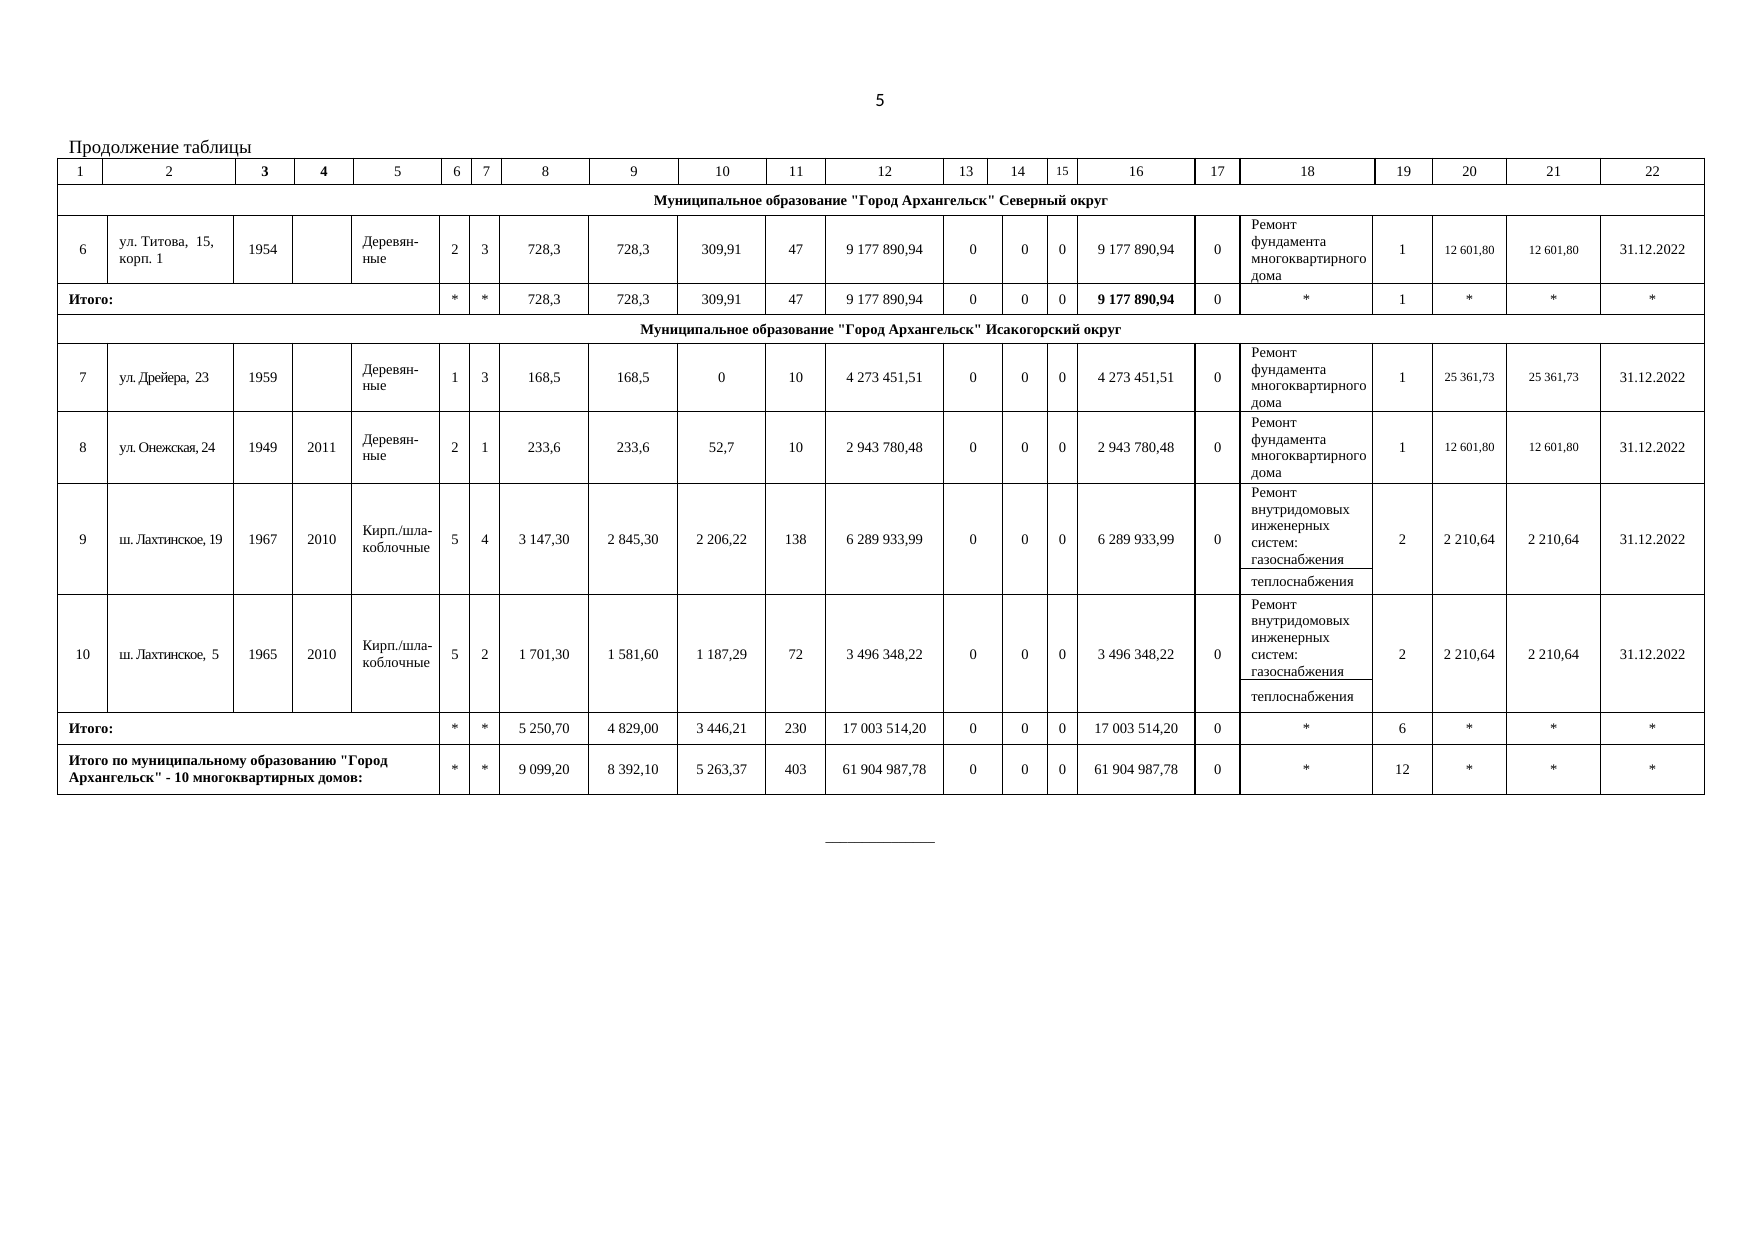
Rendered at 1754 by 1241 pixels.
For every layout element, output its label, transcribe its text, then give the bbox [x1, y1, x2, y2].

table_cell 10 [766, 344, 825, 411]
table_cell 2 [470, 595, 499, 712]
table_cell 1 187,29 [678, 595, 765, 712]
table_cell 15 [1048, 159, 1077, 184]
table_cell 168,5 [589, 344, 677, 411]
table_cell ул. Дрейера, 23 [108, 344, 233, 411]
table_cell теплоснабжения [1241, 680, 1372, 712]
table_cell 1 [470, 412, 499, 483]
table_cell 61 904 987,78 [826, 745, 943, 793]
table_cell 47 [766, 216, 825, 283]
table_cell Кирп./шла- коблочные [352, 595, 439, 712]
table_cell * [1241, 713, 1372, 743]
table_cell 9 177 890,94 [1078, 284, 1194, 314]
table_cell Муниципальное образование "Город Архангельск" Северный округ [58, 185, 1704, 215]
table_cell 5 [440, 484, 469, 594]
table_cell 6 [58, 216, 107, 283]
table_cell 233,6 [500, 412, 588, 483]
table_cell * [1601, 713, 1704, 743]
table_cell 12 [1373, 745, 1432, 793]
table_cell 9 177 890,94 [826, 216, 943, 283]
table_cell 0 [1048, 484, 1077, 594]
table_cell 9 099,20 [500, 745, 588, 793]
table_cell 21 [1507, 159, 1600, 184]
table_cell 0 [944, 595, 1002, 712]
table_cell 31.12.2022 [1601, 344, 1704, 411]
table_cell 52,7 [678, 412, 765, 483]
table_cell 6 [442, 159, 471, 184]
table_cell [293, 344, 351, 411]
table_cell 17 [1196, 159, 1239, 184]
table_cell Муниципальное образование "Город Архангельск" Исакогорский округ [58, 315, 1704, 343]
table_cell * [440, 284, 469, 314]
table_cell 1 [1373, 284, 1432, 314]
table_cell 11 [767, 159, 825, 184]
table_cell 20 [1433, 159, 1506, 184]
table_cell * [470, 745, 499, 793]
table_cell * [1241, 284, 1372, 314]
table_cell * [440, 713, 469, 743]
table_cell 233,6 [589, 412, 677, 483]
table_cell 19 [1376, 159, 1432, 184]
table_cell 72 [766, 595, 825, 712]
table_cell Деревян-ные [352, 216, 439, 283]
table_cell 2 [1373, 595, 1432, 712]
table_cell 4 273 451,51 [826, 344, 943, 411]
table_cell 0 [1003, 484, 1047, 594]
table_cell 0 [944, 745, 1002, 793]
table_cell Итого: [58, 713, 439, 743]
table_cell 2 943 780,48 [826, 412, 943, 483]
table_cell 0 [1048, 595, 1077, 712]
table_cell Кирп./шла- коблочные [352, 484, 439, 594]
table_cell 3 [470, 344, 499, 411]
table_cell 0 [1196, 344, 1239, 411]
table_cell 4 273 451,51 [1078, 344, 1194, 411]
table_cell 0 [1003, 595, 1047, 712]
table_cell 9 177 890,94 [826, 284, 943, 314]
table_cell Деревян-ные [352, 344, 439, 411]
table_cell 0 [1196, 595, 1239, 712]
table_cell 2 845,30 [589, 484, 677, 594]
table_cell Деревян-ные [352, 412, 439, 483]
table_cell 12 601,80 [1507, 216, 1600, 283]
table_cell 12 601,80 [1433, 216, 1506, 283]
table_cell 5 [354, 159, 441, 184]
table_cell 3 446,21 [678, 713, 765, 743]
table_cell 309,91 [678, 216, 765, 283]
text 5 [59, 89, 1701, 112]
table_cell 31.12.2022 [1601, 412, 1704, 483]
table_cell * [470, 713, 499, 743]
table_cell теплоснабжения [1241, 569, 1372, 594]
table_cell 2 [440, 216, 469, 283]
table_cell 0 [1048, 713, 1077, 743]
table_cell ул. Онежская, 24 [108, 412, 233, 483]
table_cell 0 [944, 412, 1002, 483]
table_cell 1 [58, 159, 102, 184]
table_cell 0 [944, 344, 1002, 411]
table_cell 31.12.2022 [1601, 216, 1704, 283]
table_cell Ремонт внутридомовых инженерных систем: газоснабжения [1241, 484, 1372, 567]
table_cell 1959 [234, 344, 292, 411]
table_cell 31.12.2022 [1601, 595, 1704, 712]
table_cell 0 [1003, 216, 1047, 283]
table_cell 13 [944, 159, 987, 184]
table_cell 0 [1003, 344, 1047, 411]
table_cell * [1507, 713, 1600, 743]
table_cell 309,91 [678, 284, 765, 314]
table_cell 0 [1003, 412, 1047, 483]
table_cell 728,3 [500, 216, 588, 283]
table_cell 6 [1373, 713, 1432, 743]
table_cell 25 361,73 [1507, 344, 1600, 411]
table_cell 728,3 [589, 216, 677, 283]
table_cell 0 [1048, 344, 1077, 411]
table_cell 0 [1196, 412, 1239, 483]
table_cell 7 [472, 159, 501, 184]
table_cell 9 177 890,94 [1078, 216, 1194, 283]
table_cell 9 [58, 484, 107, 594]
table_cell 47 [766, 284, 825, 314]
table_cell 728,3 [589, 284, 677, 314]
table_cell ул. Титова, 15, корп. 1 [108, 216, 233, 283]
table_cell * [1433, 745, 1506, 793]
table_cell 8 [58, 412, 107, 483]
table_cell 61 904 987,78 [1078, 745, 1194, 793]
table_cell 2 [103, 159, 235, 184]
table_cell * [470, 284, 499, 314]
table_cell 2 [440, 412, 469, 483]
table_cell 0 [1196, 745, 1239, 793]
table_cell 8 392,10 [589, 745, 677, 793]
table_cell 3 [236, 159, 294, 184]
table_cell 2 206,22 [678, 484, 765, 594]
table_cell 2 210,64 [1507, 484, 1600, 594]
table_cell 25 361,73 [1433, 344, 1506, 411]
table_cell Ремонт фундамента многоквартирного дома [1241, 344, 1372, 411]
table_cell 3 496 348,22 [1078, 595, 1194, 712]
table_cell 7 [58, 344, 107, 411]
table_cell 1965 [234, 595, 292, 712]
table_cell 2010 [293, 595, 351, 712]
table_cell 1954 [234, 216, 292, 283]
table_cell 0 [944, 713, 1002, 743]
table_cell 9 [590, 159, 678, 184]
table_cell 0 [1048, 216, 1077, 283]
table_cell * [1601, 284, 1704, 314]
table_cell 2 943 780,48 [1078, 412, 1194, 483]
text _______________ [59, 828, 1701, 845]
table_cell 1 [1373, 344, 1432, 411]
table_cell 6 289 933,99 [1078, 484, 1194, 594]
table_cell 230 [766, 713, 825, 743]
table_cell 10 [766, 412, 825, 483]
table_cell 0 [1048, 745, 1077, 793]
table_cell 1 701,30 [500, 595, 588, 712]
table_cell 12 601,80 [1507, 412, 1600, 483]
table_cell 1 581,60 [589, 595, 677, 712]
table_cell 1949 [234, 412, 292, 483]
table_cell 12 [826, 159, 943, 184]
table_cell 2 [1373, 484, 1432, 594]
table_header Продолжение таблицы [58, 136, 1704, 157]
table_cell ш. Лахтинское, 5 [108, 595, 233, 712]
table_cell 17 003 514,20 [1078, 713, 1194, 743]
table_cell 10 [679, 159, 766, 184]
table_cell 4 [295, 159, 353, 184]
table_cell 4 [470, 484, 499, 594]
table_cell 4 829,00 [589, 713, 677, 743]
table_cell 138 [766, 484, 825, 594]
table_cell * [440, 745, 469, 793]
table_cell 0 [1003, 713, 1047, 743]
table_cell 2 210,64 [1507, 595, 1600, 712]
table_cell 1 [440, 344, 469, 411]
table_cell 3 147,30 [500, 484, 588, 594]
table_cell 14 [988, 159, 1047, 184]
table_cell 10 [58, 595, 107, 712]
table_cell * [1433, 284, 1506, 314]
table_cell Ремонт внутридомовых инженерных систем: газоснабжения [1241, 595, 1372, 679]
table_cell 0 [1048, 284, 1077, 314]
table_cell 17 003 514,20 [826, 713, 943, 743]
table_cell 0 [1048, 412, 1077, 483]
table_cell 1 [1373, 216, 1432, 283]
table_cell Итого: [58, 284, 439, 314]
table_cell 0 [1196, 713, 1239, 743]
table_cell 5 250,70 [500, 713, 588, 743]
table_cell 2011 [293, 412, 351, 483]
table_cell 0 [1196, 216, 1239, 283]
table_cell * [1507, 745, 1600, 793]
table_cell 0 [944, 216, 1002, 283]
table_cell 0 [1196, 484, 1239, 594]
table_cell 0 [1003, 745, 1047, 793]
table_cell 1967 [234, 484, 292, 594]
table_cell 0 [1003, 284, 1047, 314]
table_cell Ремонт фундамента многоквартирного дома [1241, 412, 1372, 483]
table_cell 5 263,37 [678, 745, 765, 793]
table_cell [293, 216, 351, 283]
table_cell Итого по муниципальному образованию "Город Архангельск" - 10 многоквартирных домов: [58, 745, 439, 793]
table_cell 403 [766, 745, 825, 793]
table_cell 0 [944, 284, 1002, 314]
table_cell 0 [944, 484, 1002, 594]
table_cell * [1507, 284, 1600, 314]
table_cell * [1433, 713, 1506, 743]
table_cell 12 601,80 [1433, 412, 1506, 483]
table_cell 5 [440, 595, 469, 712]
table_cell Ремонт фундамента многоквартирного дома [1241, 216, 1372, 283]
table_cell * [1601, 745, 1704, 793]
table_cell 168,5 [500, 344, 588, 411]
table_cell 3 [470, 216, 499, 283]
table_cell 8 [502, 159, 589, 184]
table_cell 0 [678, 344, 765, 411]
table_cell * [1241, 745, 1372, 793]
table_cell 0 [1196, 284, 1239, 314]
table_cell 3 496 348,22 [826, 595, 943, 712]
table_cell 31.12.2022 [1601, 484, 1704, 594]
table_cell 2 210,64 [1433, 595, 1506, 712]
table_cell 2 210,64 [1433, 484, 1506, 594]
table_cell 2010 [293, 484, 351, 594]
table_cell 728,3 [500, 284, 588, 314]
table_cell 6 289 933,99 [826, 484, 943, 594]
table_cell ш. Лахтинское, 19 [108, 484, 233, 594]
table_cell 16 [1078, 159, 1194, 184]
table_cell 22 [1601, 159, 1704, 184]
table_cell 18 [1241, 159, 1374, 184]
table_cell 1 [1373, 412, 1432, 483]
